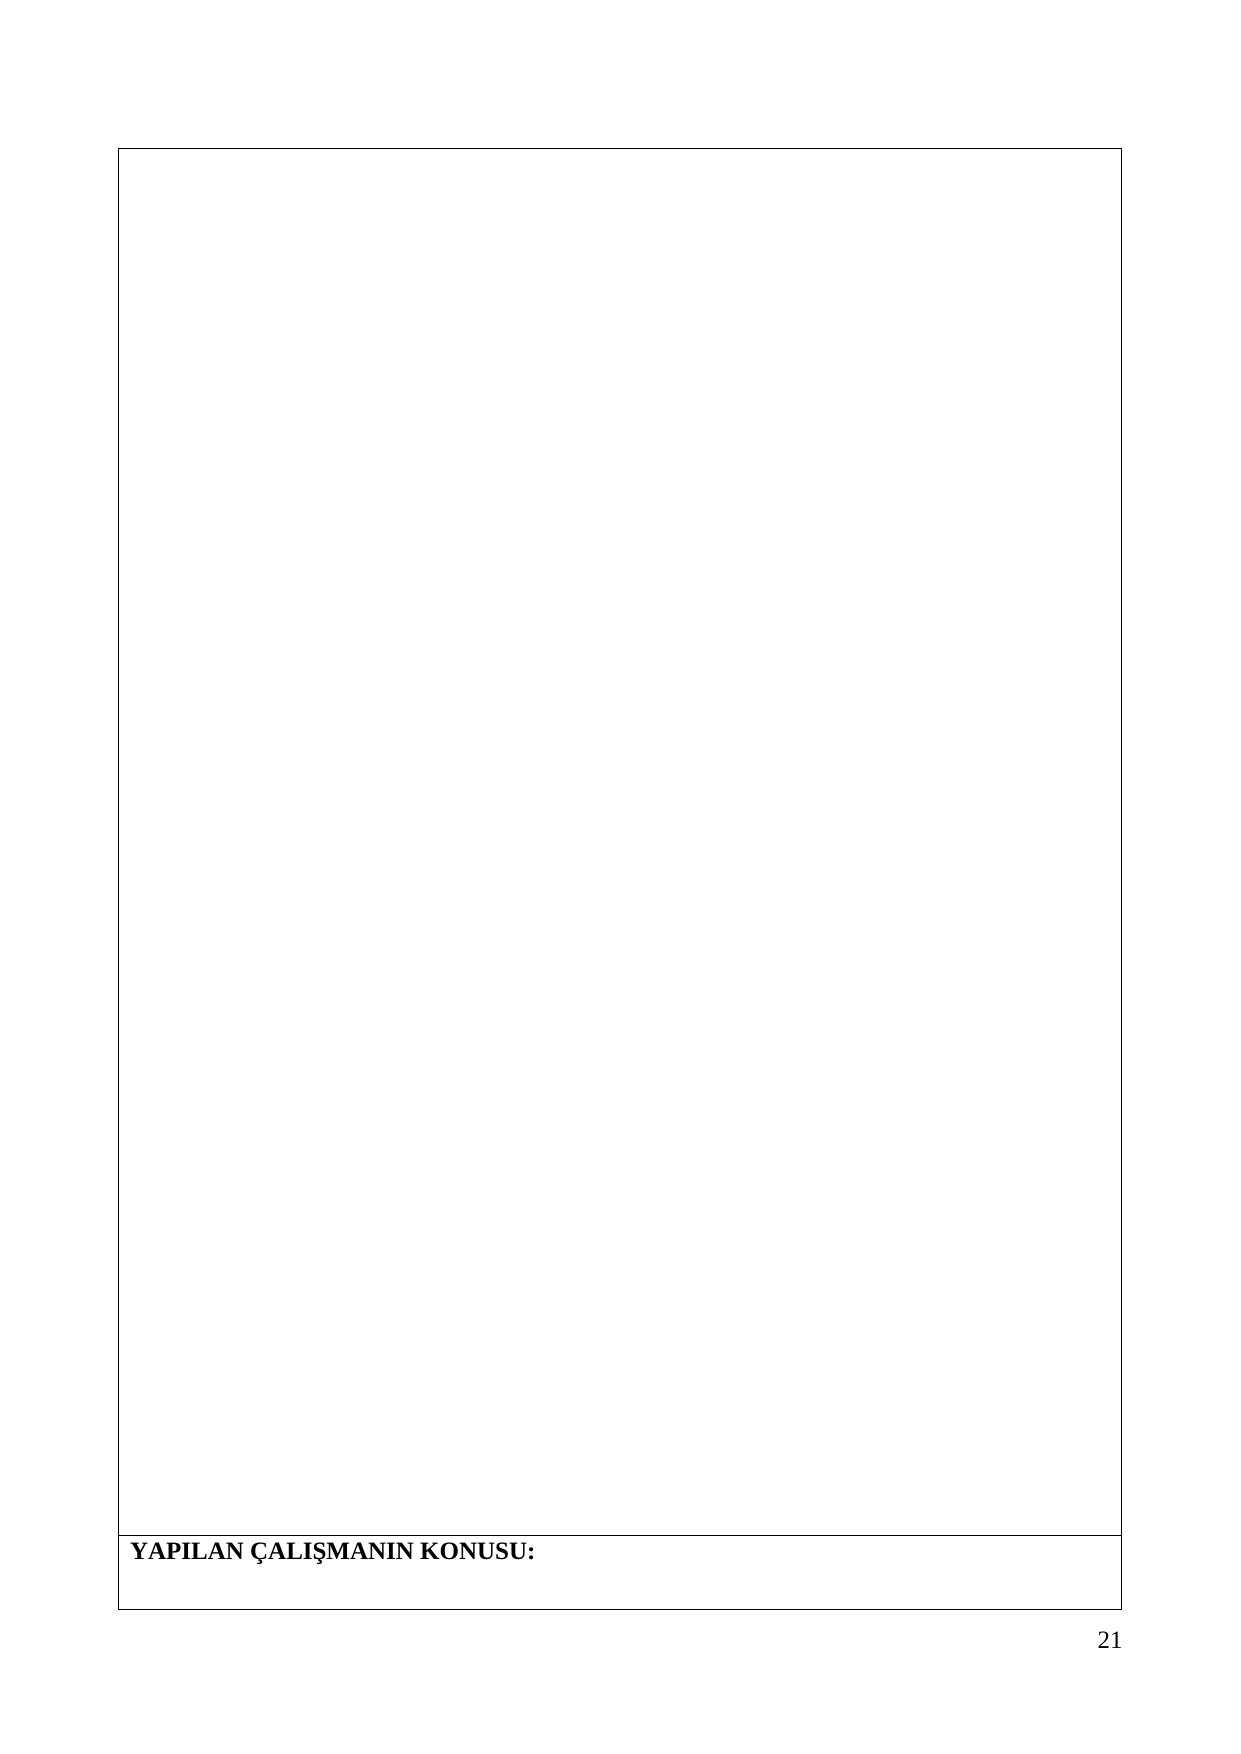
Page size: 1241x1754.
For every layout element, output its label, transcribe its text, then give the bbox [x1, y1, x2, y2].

table_cell [119, 149, 1121, 1535]
table_cell YAPILAN ÇALIŞMANIN KONUSU: [119, 1536, 1121, 1609]
